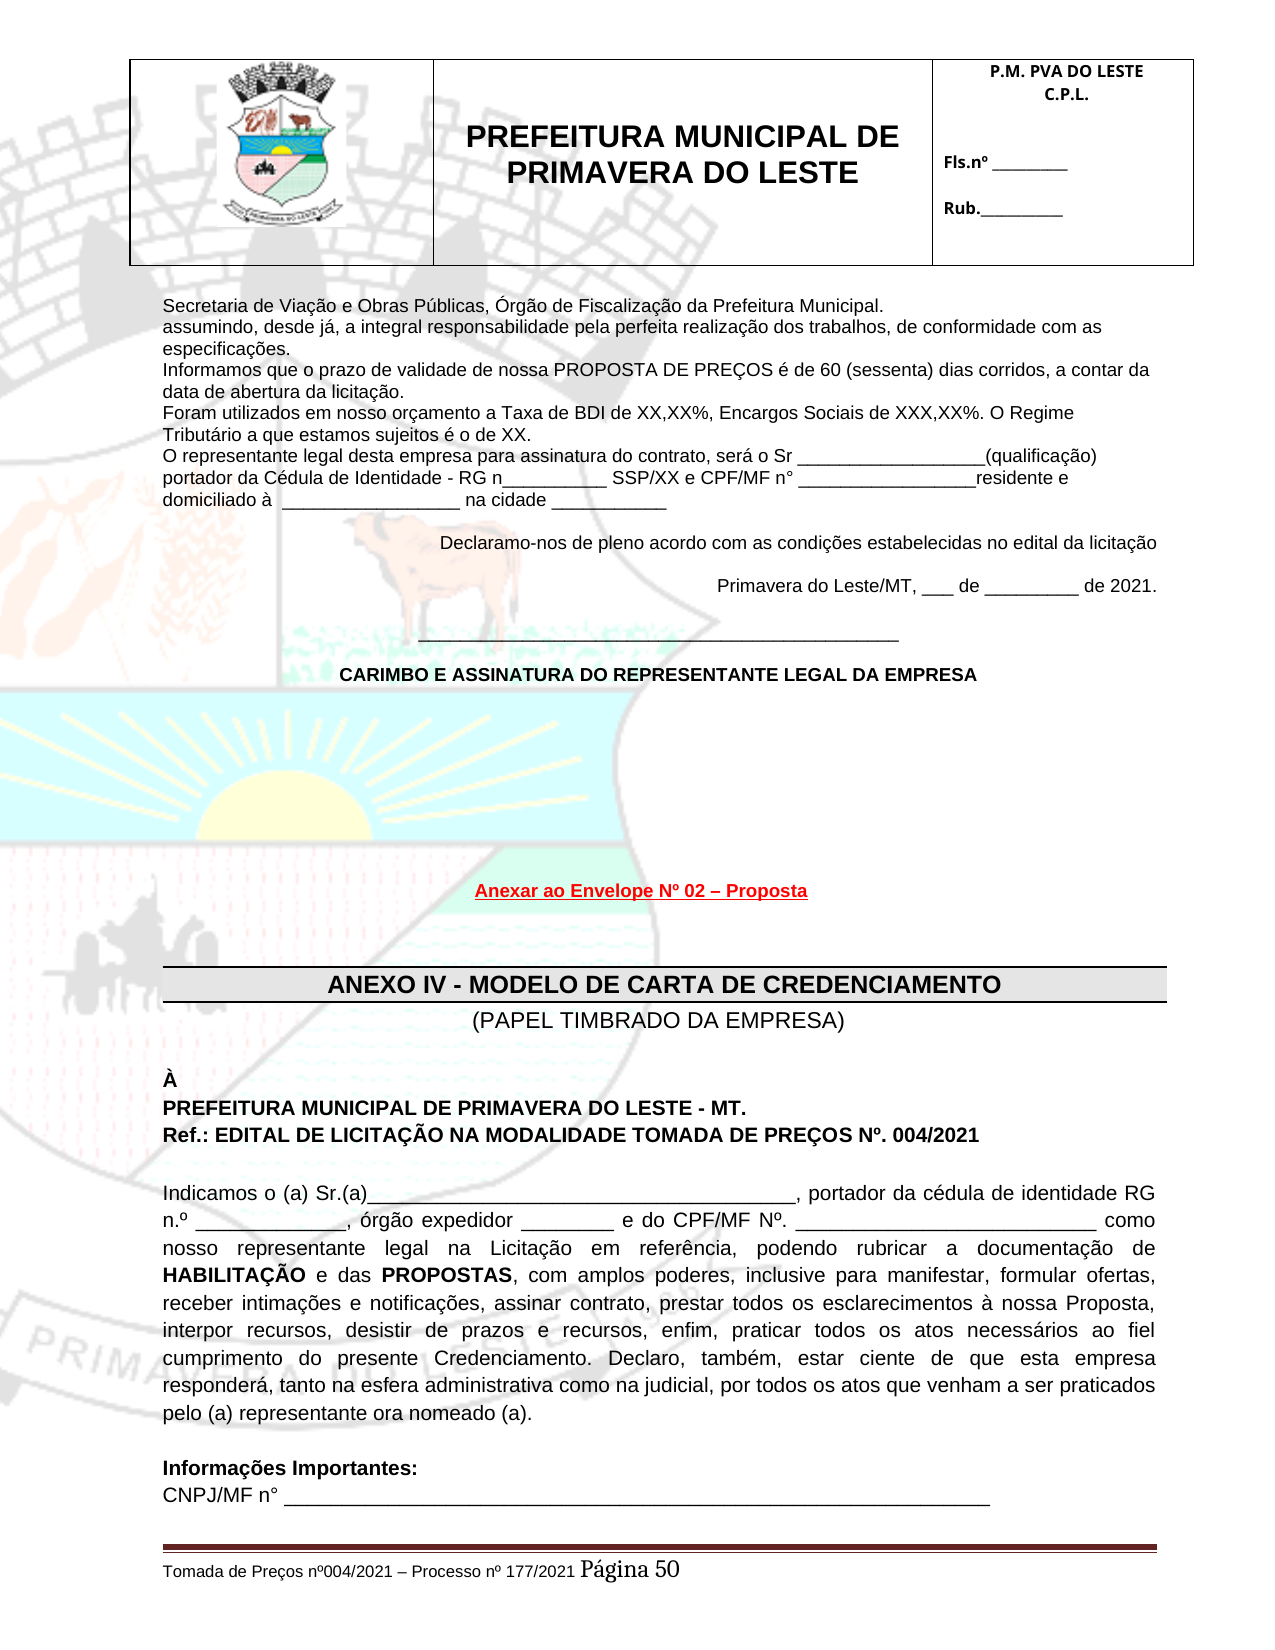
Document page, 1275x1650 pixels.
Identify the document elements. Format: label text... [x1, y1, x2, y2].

text PREFEITURA MUNICIPAL DE PRIMAVERA DO LESTE - MT. [162, 1095, 1157, 1119]
text CARIMBO E ASSINATURA DO REPRESENTANTE LEGAL DA EMPRESA [162, 664, 1154, 686]
text Informações Importantes: [162, 1456, 1154, 1479]
text Declaramo-nos de pleno acordo com as condições estabelecidas no edital da licitação [162, 532, 1157, 553]
text Foram utilizados em nosso orçamento a Taxa de BDI de XX,XX%, Encargos Sociais de XXX,XX%. O Regime Tributário a que estamos sujeitos é o de XX. [162, 402, 1157, 445]
text ANEXO IV - MODELO DE CARTA DE CREDENCIAMENTO [162, 967, 1167, 1003]
text ______________________________________________ [162, 621, 1154, 643]
text CNPJ/MF n° _____________________________________________________________ [162, 1483, 1157, 1507]
text Informamos que o prazo de validade de nossa PROPOSTA DE PREÇOS é de 60 (sessenta) dias corridos, a contar da data de abertura da licitação. [162, 359, 1157, 402]
text Indicamos o (a) Sr.(a)_____________________________________, portador da cédula de identidade RG n.º _____________, órgão expedidor ________ e do CPF/MF Nº. __________________________ como nosso representante legal na Licitação em referência, podendo rubricar a documentação de HABILITAÇÃO e das PROPOSTAS, com amplos poderes, inclusive para manifestar, formular ofertas, receber intimações e notificações, assinar contrato, prestar todos os esclarecimentos à nossa Proposta, interpor recursos, desistir de prazos e recursos, enfim, praticar todos os atos necessários ao fiel cumprimento do presente Credenciamento. Declaro, também, estar ciente de que esta empresa responderá, tanto na esfera administrativa como na judicial, por todos os atos que venham a ser praticados pelo (a) representante ora nomeado (a). [162, 1181, 1157, 1424]
text Ref.: EDITAL DE LICITAÇÃO NA MODALIDADE TOMADA DE PREÇOS Nº. 004/2021 [162, 1123, 1157, 1147]
text Primavera do Leste/MT, ___ de _________ de 2021. [162, 575, 1157, 596]
text Anexar ao Envelope Nº 02 – Proposta [125, 880, 1157, 901]
text À [162, 1068, 1157, 1092]
text (PAPEL TIMBRADO DA EMPRESA) [162, 1007, 1154, 1034]
picture [216, 60, 347, 227]
text O representante legal desta empresa para assinatura do contrato, será o Sr __________________(qualificação) portador da Cédula de Identidade - RG n__________ SSP/XX e CPF/MF n° _________________residente e domiciliado à _________________ na cidade ___________ [162, 445, 1157, 510]
text assumindo, desde já, a integral responsabilidade pela perfeita realização dos trabalhos, de conformidade com as especificações. [162, 316, 1157, 359]
